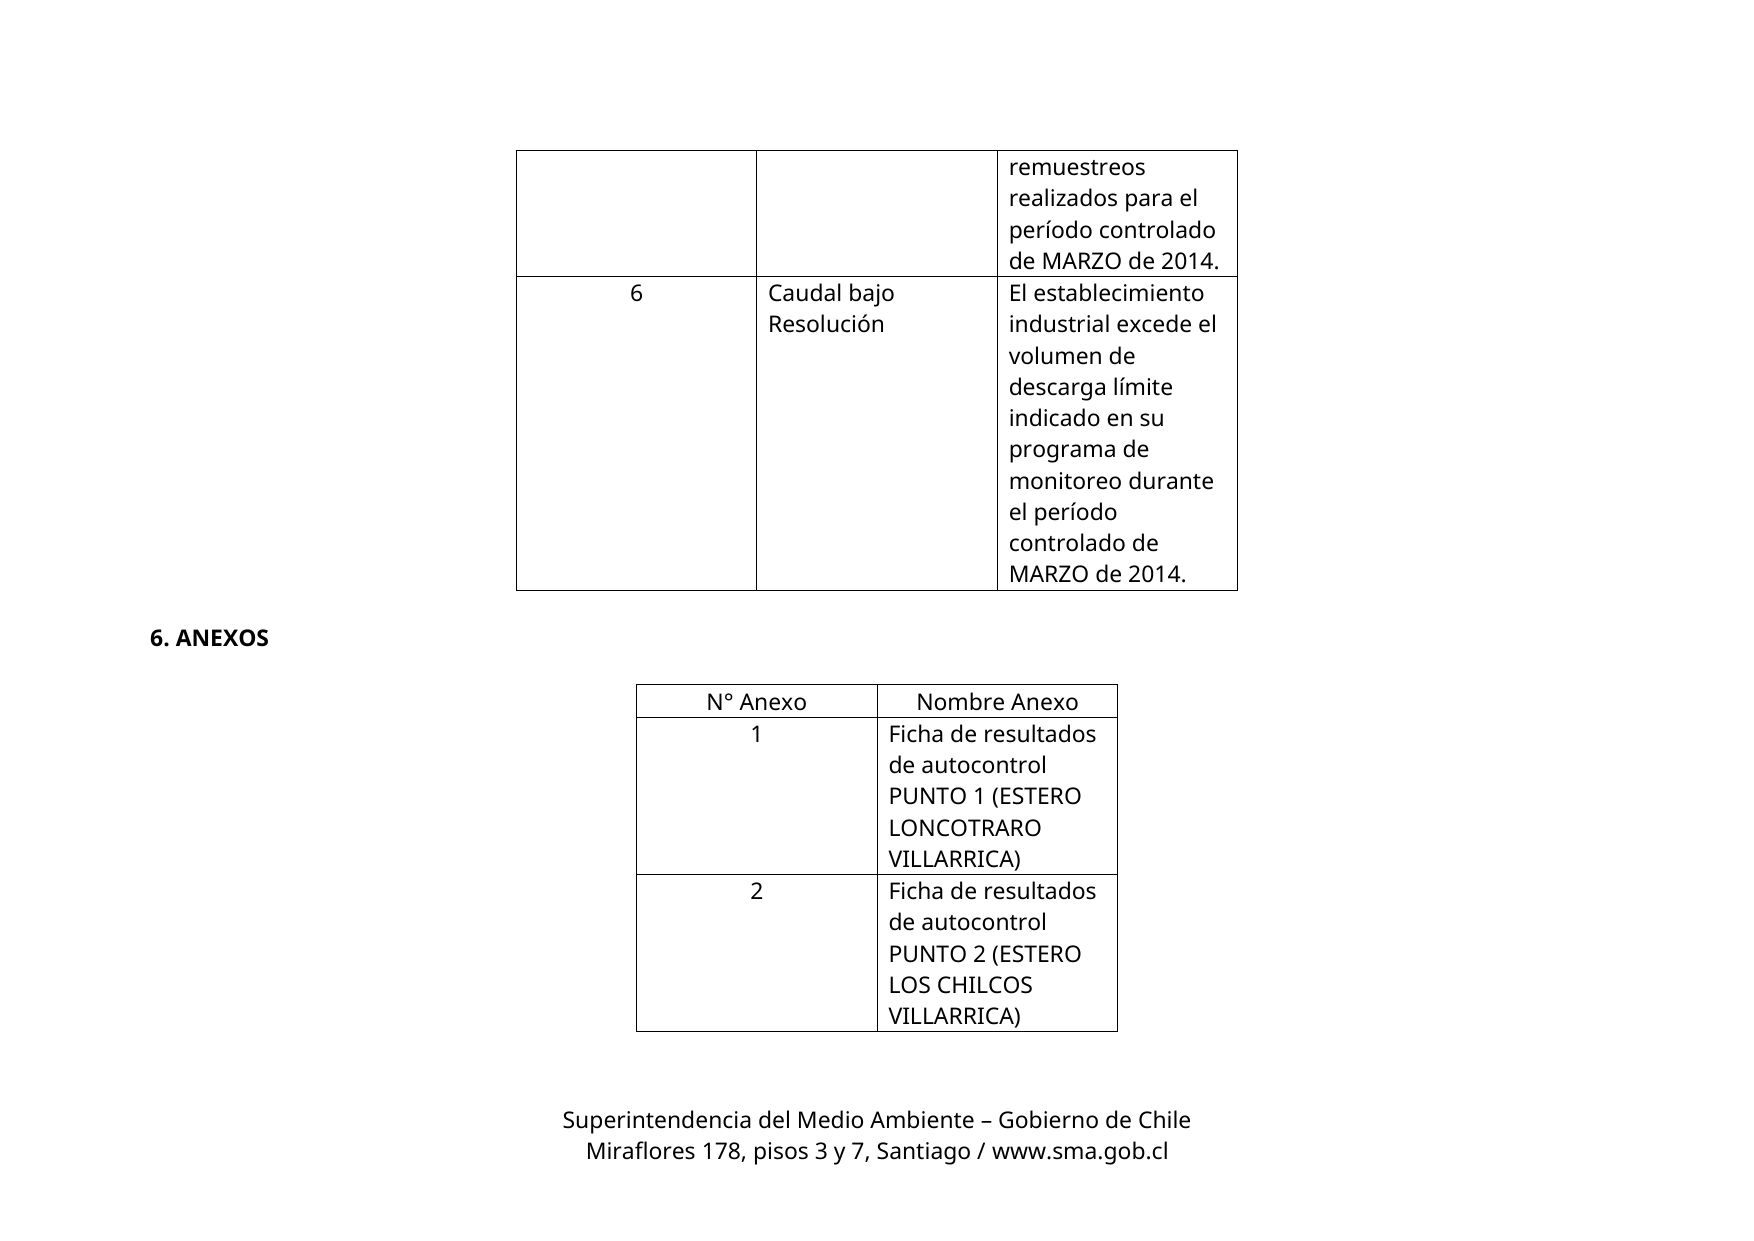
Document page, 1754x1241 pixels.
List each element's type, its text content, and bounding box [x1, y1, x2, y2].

table_cell 6 [517, 277, 756, 589]
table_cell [757, 151, 997, 276]
table_header Nombre Anexo [878, 685, 1117, 717]
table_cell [998, 151, 1237, 276]
table_cell Ficha de resultados de autocontrol PUNTO 1 (ESTERO LONCOTRARO VILLARRICA) [878, 718, 1117, 874]
table_cell 2 [637, 875, 877, 1031]
table_cell Ficha de resultados de autocontrol PUNTO 2 (ESTERO LOS CHILCOS VILLARRICA) [878, 875, 1117, 1031]
table_cell 1 [637, 718, 877, 874]
text 6. ANEXOS [150, 591, 1604, 653]
table_cell El establecimiento industrial excede el volumen de descarga límite indicado en su programa de monitoreo durante el período controlado de MARZO de 2014. [998, 277, 1237, 589]
table_cell Caudal bajo Resolución [757, 277, 997, 589]
table_cell 8 [517, 151, 756, 276]
table_header N° Anexo [637, 685, 877, 717]
